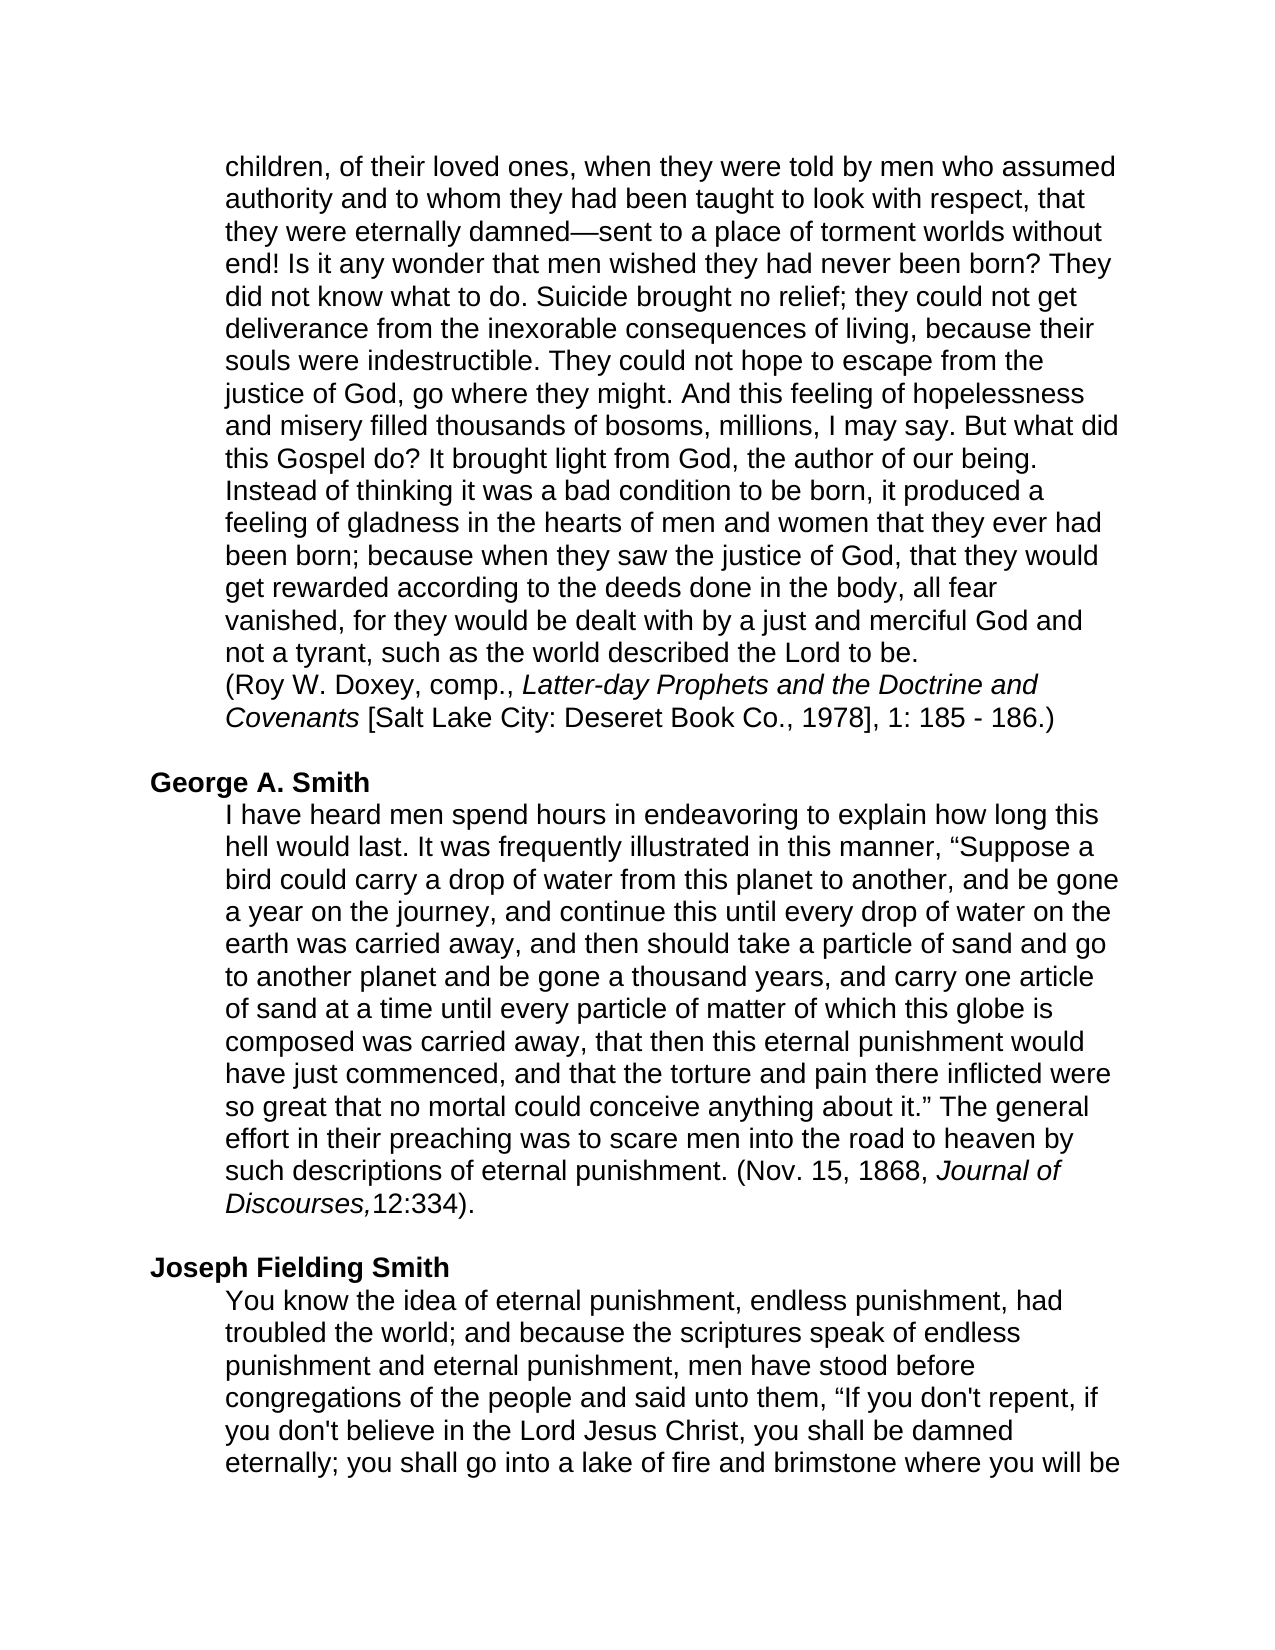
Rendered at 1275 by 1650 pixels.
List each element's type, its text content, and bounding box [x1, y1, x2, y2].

text Joseph Fielding Smith [150, 1251, 1125, 1284]
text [225, 150, 1125, 668]
text I have heard men spend hours in endeavoring to explain how long this hell would last. It was frequently illustrated in this manner, “Suppose a bird could carry a drop of water from this planet to another, and be gone a year on the journey, and continue this until every drop of water on the earth was carried away, and then should take a particle of sand and go to another planet and be gone a thousand years, and carry one article of sand at a time until every particle of matter of which this globe is composed was carried away, that then this eternal punishment would have just commenced, and that the torture and pain there inflicted were so great that no mortal could conceive anything about it.” The general effort in their preaching was to scare men into the road to heaven by such descriptions of eternal punishment. (Nov. 15, 1868, Journal of Discourses,12:334). [225, 798, 1125, 1219]
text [225, 1284, 1125, 1478]
text George A. Smith [150, 766, 1125, 798]
text (Roy W. Doxey, comp., Latter-day Prophets and the Doctrine and Covenants [Salt Lake City: Deseret Book Co., 1978], 1: 185 - 186.) [225, 668, 1125, 733]
